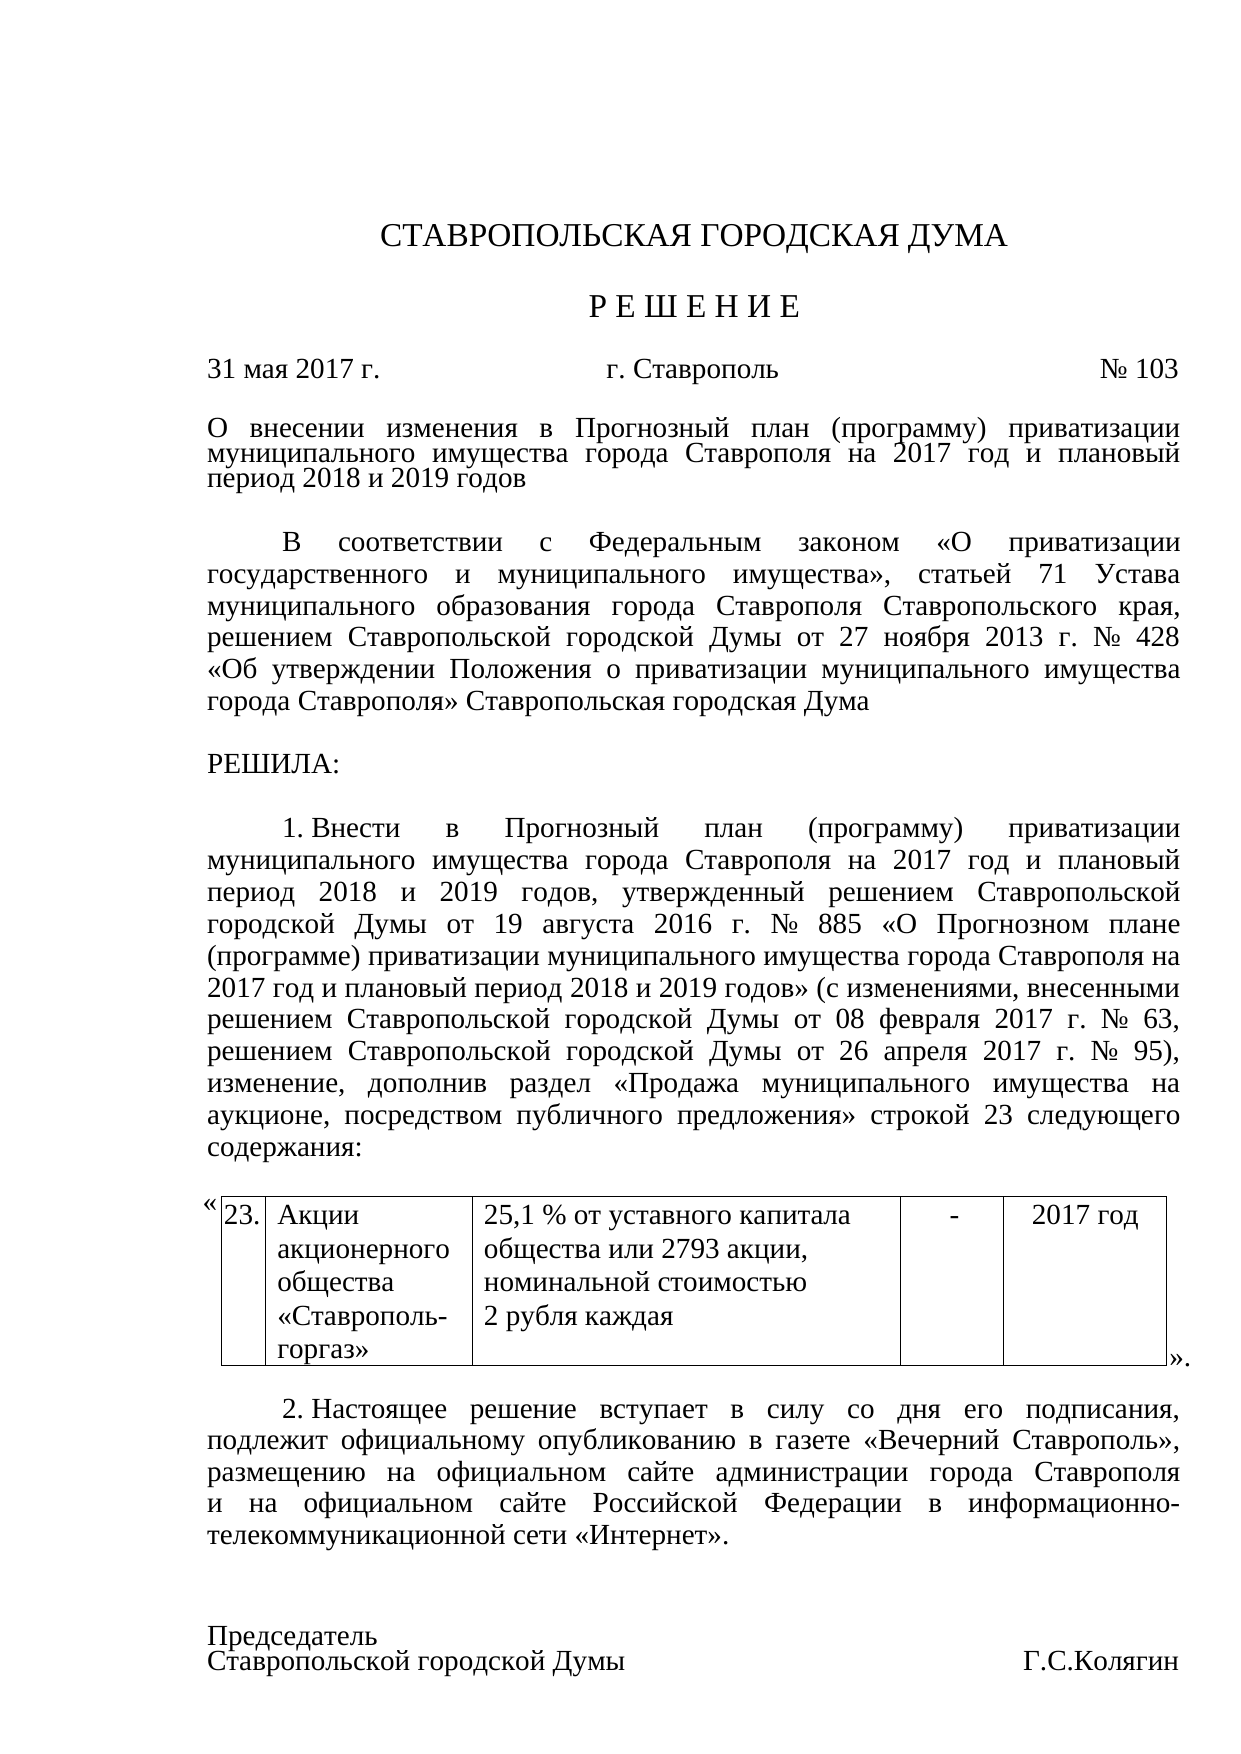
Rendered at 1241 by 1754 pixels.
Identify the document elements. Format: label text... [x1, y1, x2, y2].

text СТАВРОПОЛЬСКАЯ ГОРОДСКАЯ ДУМА [207, 215, 1181, 253]
text Ставропольской городской Думы Г.С.Колягин [207, 1651, 559, 1676]
text 31 мая 2017 г. г. Ставрополь № 103 [207, 358, 1181, 383]
text 1. Внести в Прогнозный план (программу) приватизации муниципального имущества города Ставрополя на 2017 год и плановый период 2018 и 2019 годов, утвержденный решением Ставропольской городской Думы от 19 августа 2016 г. № 885 «О Прогнозном плане (программе) приватизации муниципального имущества города Ставрополя на 2017 год и плановый период 2018 и 2019 годов» (с изменениями, внесенными решением Ставропольской городской Думы от 08 февраля 2017 г. № 63, решением Ставропольской городской Думы от 26 апреля 2017 г. № 95), изменение, дополнив раздел «Продажа муниципального имущества на аукционе, посредством публичного предложения» строкой 23 следующего содержания: [207, 812, 1181, 1163]
text Ставропольской городской Думы Г.С.Колягин [569, 1651, 1181, 1676]
text РЕШИЛА: [207, 748, 1181, 780]
table_header 25,1 % от уставного капитала общества или 2793 акции, номинальной стоимостью 2 рубля каждая [473, 1197, 900, 1365]
text В соответствии с Федеральным законом «О приватизации государственного и муниципального имущества», статьей 71 Устава муниципального образования города Ставрополя Ставропольского края, решением Ставропольской городской Думы от 27 ноября 2013 г. № 428 «Об утверждении Положения о приватизации муниципального имущества города Ставрополя» Ставропольская городская Дума [207, 526, 1181, 717]
table_header 2017 год [1004, 1197, 1166, 1365]
table_header - [901, 1197, 1003, 1365]
table_header Акции акционерного общества «Ставрополь-горгаз» [266, 1197, 472, 1365]
text Председатель [207, 1626, 1181, 1651]
text Р Е Ш Е Н И Е [207, 287, 1181, 325]
text 2. Настоящее решение вступает в силу со дня его подписания, подлежит официальному опубликованию в газете «Вечерний Ставрополь», размещению на официальном сайте администрации города Ставрополя и на официальном сайте Российской Федерации в информационно-телекоммуникационной сети «Интернет». [207, 1393, 1181, 1551]
table_header 23. [222, 1197, 265, 1365]
text О внесении изменения в Прогнозный план (программу) приватизации муниципального имущества города Ставрополя на 2017 год и плановый период 2018 и 2019 годов [207, 417, 1181, 492]
